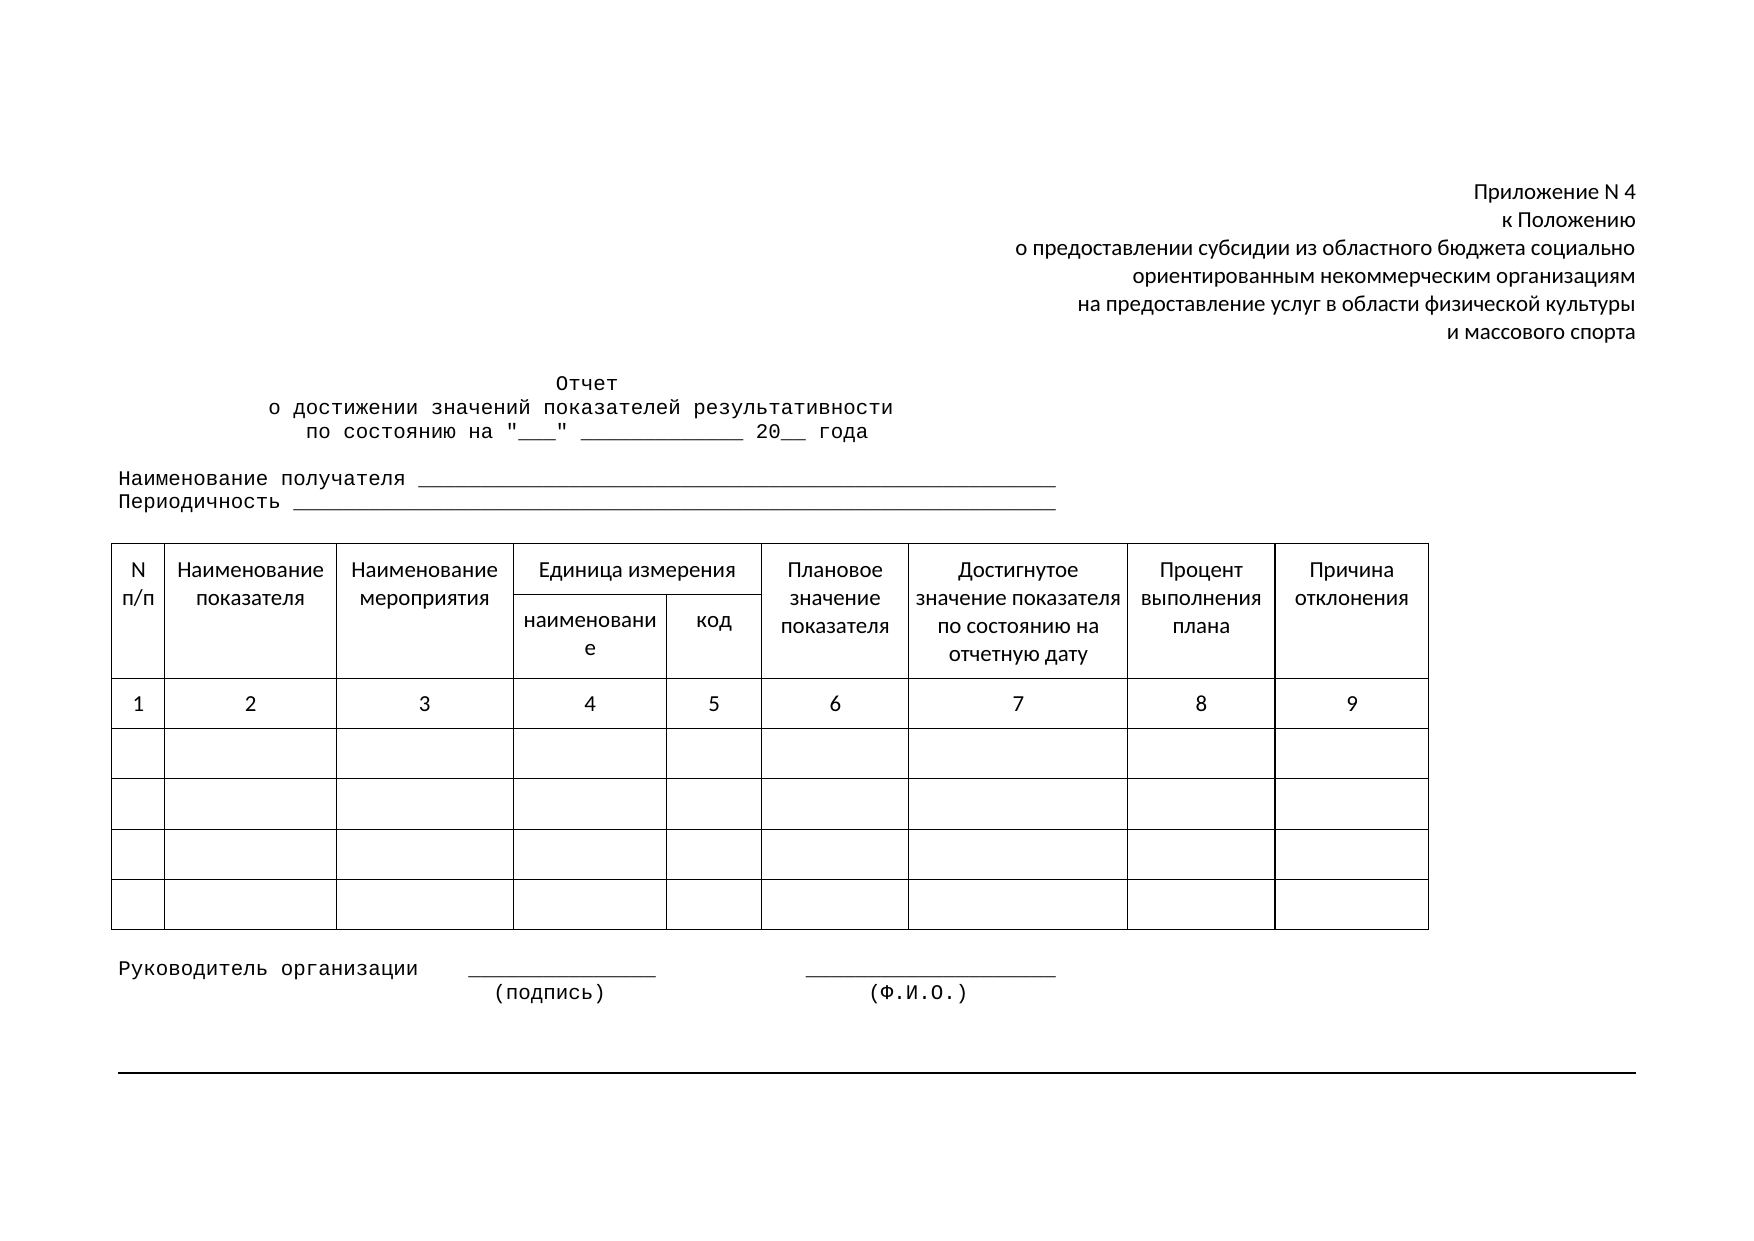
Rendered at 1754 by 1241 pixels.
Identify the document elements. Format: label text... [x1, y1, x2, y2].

table_cell 4 [514, 679, 666, 728]
table_cell [667, 779, 761, 828]
table_header Наименование показателя [165, 544, 336, 678]
table_cell 3 [337, 679, 513, 728]
table_cell [165, 880, 336, 929]
table_cell 9 [1276, 679, 1428, 728]
table_cell [1128, 880, 1274, 929]
table_cell наименование [514, 595, 666, 678]
table_cell [667, 830, 761, 879]
table_cell 1 [112, 679, 164, 728]
table_cell [112, 729, 164, 778]
table_header N п/п [112, 544, 164, 678]
table_cell [667, 729, 761, 778]
table_cell [337, 880, 513, 929]
text на предоставление услуг в области физической культуры [118, 289, 1636, 317]
table_cell [762, 830, 908, 879]
text Приложение N 4 [118, 177, 1636, 205]
table_header Процент выполнения плана [1128, 544, 1274, 678]
table_cell [1128, 830, 1274, 879]
table_cell [165, 779, 336, 828]
text о достижении значений показателей результативности [118, 397, 1636, 421]
text и массового спорта [118, 317, 1636, 345]
table_cell 6 [762, 679, 908, 728]
text ориентированным некоммерческим организациям [118, 261, 1636, 289]
table_cell [514, 779, 666, 828]
table_cell [909, 830, 1127, 879]
table_cell [1276, 729, 1428, 778]
text Руководитель организации _______________ ____________________ [118, 958, 1636, 982]
table_cell 5 [667, 679, 761, 728]
table_header Наименование мероприятия [337, 544, 513, 678]
table_cell [762, 880, 908, 929]
table_cell [337, 729, 513, 778]
table_cell [165, 729, 336, 778]
table_cell [514, 729, 666, 778]
text Отчет [118, 373, 1636, 397]
table_cell [1276, 880, 1428, 929]
text по состоянию на "___" _____________ 20__ года [118, 421, 1636, 444]
table_cell [337, 779, 513, 828]
table_cell [1276, 779, 1428, 828]
table_cell [1128, 779, 1274, 828]
table_cell [112, 779, 164, 828]
table_cell [909, 729, 1127, 778]
table_cell [112, 880, 164, 929]
table_cell [337, 830, 513, 879]
table_cell [909, 880, 1127, 929]
text (подпись) (Ф.И.О.) [118, 982, 1636, 1006]
table_cell 7 [909, 679, 1127, 728]
table_header Достигнутое значение показателя по состоянию на отчетную дату [909, 544, 1127, 678]
text Периодичность _____________________________________________________________ [118, 492, 1636, 515]
table_cell [1128, 729, 1274, 778]
table_header Причина отклонения [1276, 544, 1428, 678]
table_cell код [667, 595, 761, 678]
table_cell [909, 779, 1127, 828]
table_cell 2 [165, 679, 336, 728]
table_cell [762, 779, 908, 828]
table_cell [514, 880, 666, 929]
table_header Единица измерения [514, 544, 761, 593]
text к Положению [118, 205, 1636, 233]
table_cell [112, 830, 164, 879]
text о предоставлении субсидии из областного бюджета социально [118, 233, 1636, 261]
table_cell [1276, 830, 1428, 879]
table_cell [514, 830, 666, 879]
table_cell [762, 729, 908, 778]
table_header Плановое значение показателя [762, 544, 908, 678]
table_cell 8 [1128, 679, 1274, 728]
text Наименование получателя ___________________________________________________ [118, 468, 1636, 492]
table_cell [165, 830, 336, 879]
table_cell [667, 880, 761, 929]
